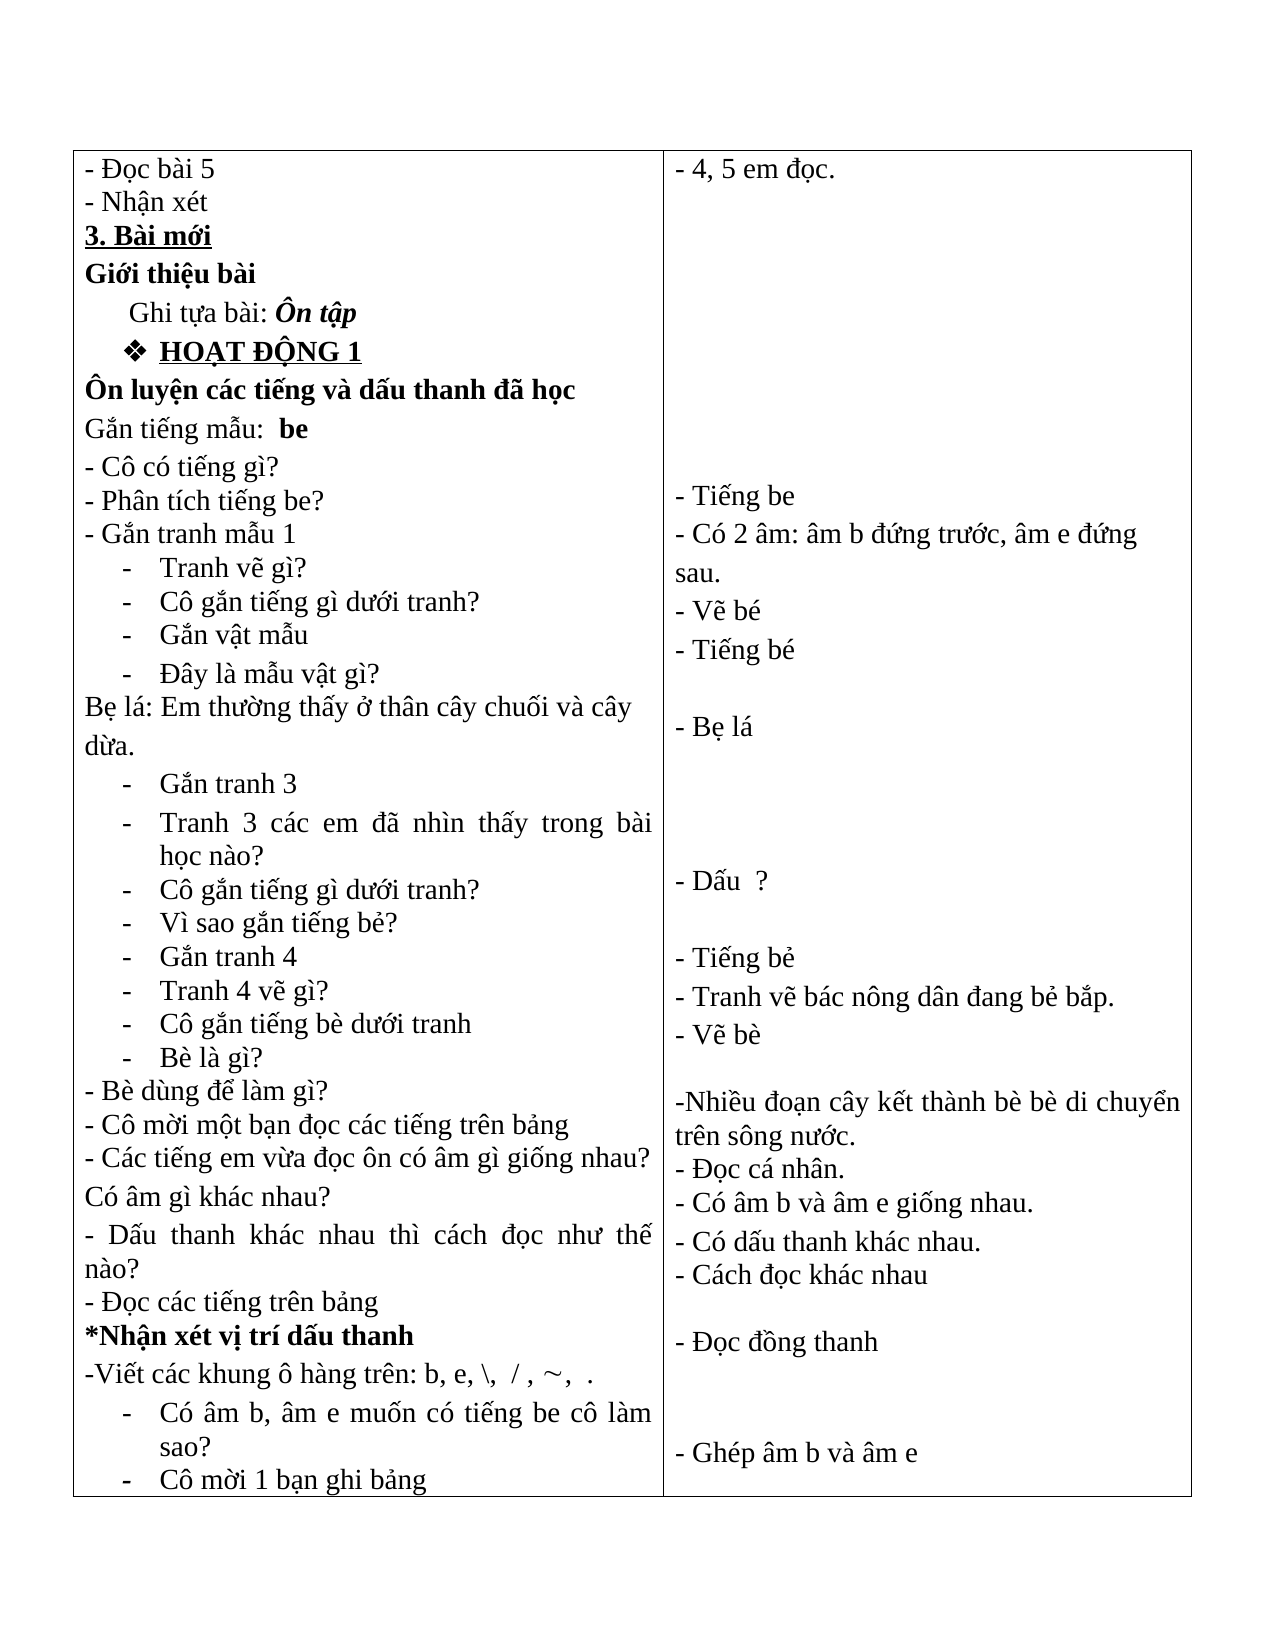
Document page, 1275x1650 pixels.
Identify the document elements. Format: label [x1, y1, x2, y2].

table_cell [664, 151, 1191, 1496]
table_cell [74, 151, 663, 1496]
